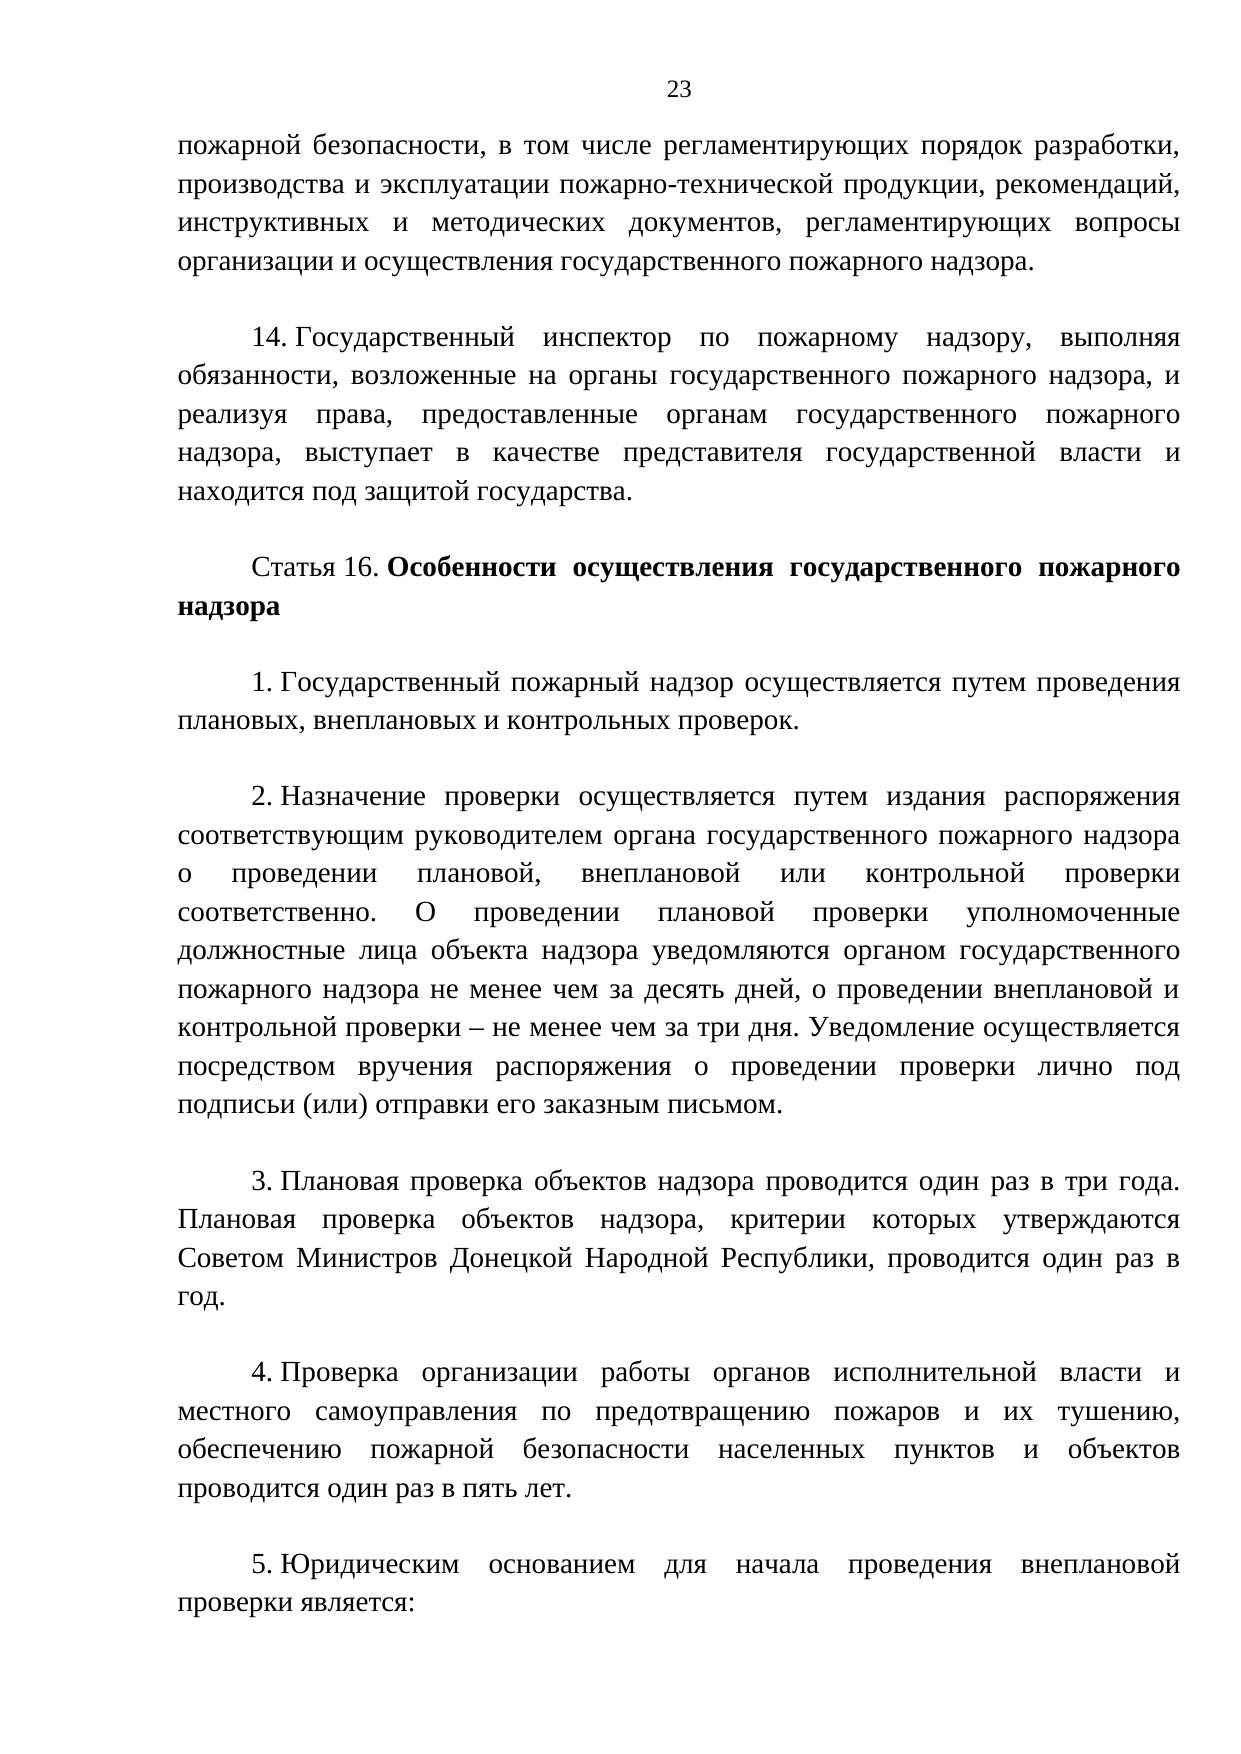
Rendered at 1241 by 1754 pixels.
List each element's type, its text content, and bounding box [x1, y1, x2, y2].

text 2. Назначение проверки осуществляется путем издания распоряжения соответствующим руководителем органа государственного пожарного надзора о проведении плановой, внеплановой или контрольной проверки соответственно. О проведении плановой проверки уполномоченные должностные лица объекта надзора уведомляются органом государственного пожарного надзора не менее чем за десять дней, о проведении внеплановой и контрольной проверки – не менее чем за три дня. Уведомление осуществляется посредством вручения распоряжения о проведении проверки лично под подписьи (или) отправки его заказным письмом. [177, 778, 1181, 1120]
text 5. Юридическим основанием для начала проведения внеплановой проверки является: [177, 1546, 1181, 1618]
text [177, 127, 1181, 276]
text 3. Плановая проверка объектов надзора проводится один раз в три года. Плановая проверка объектов надзора, критерии которых утверждаются Советом Министров Донецкой Народной Республики, проводится один раз в год. [177, 1163, 1181, 1312]
text Статья 16. Особенности осуществления государственного пожарного надзора [177, 549, 1181, 621]
text 14. Государственный инспектор по пожарному надзору, выполняя обязанности, возложенные на органы государственного пожарного надзора, и реализуя права, предоставленные органам государственного пожарного надзора, выступает в качестве представителя государственной власти и находится под защитой государства. [177, 319, 1181, 507]
text 4. Проверка организации работы органов исполнительной власти и местного самоуправления по предотвращению пожаров и их тушению, обеспечению пожарной безопасности населенных пунктов и объектов проводится один раз в пять лет. [177, 1354, 1181, 1503]
text 1. Государственный пожарный надзор осуществляется путем проведения плановых, внеплановых и контрольных проверок. [177, 664, 1181, 736]
